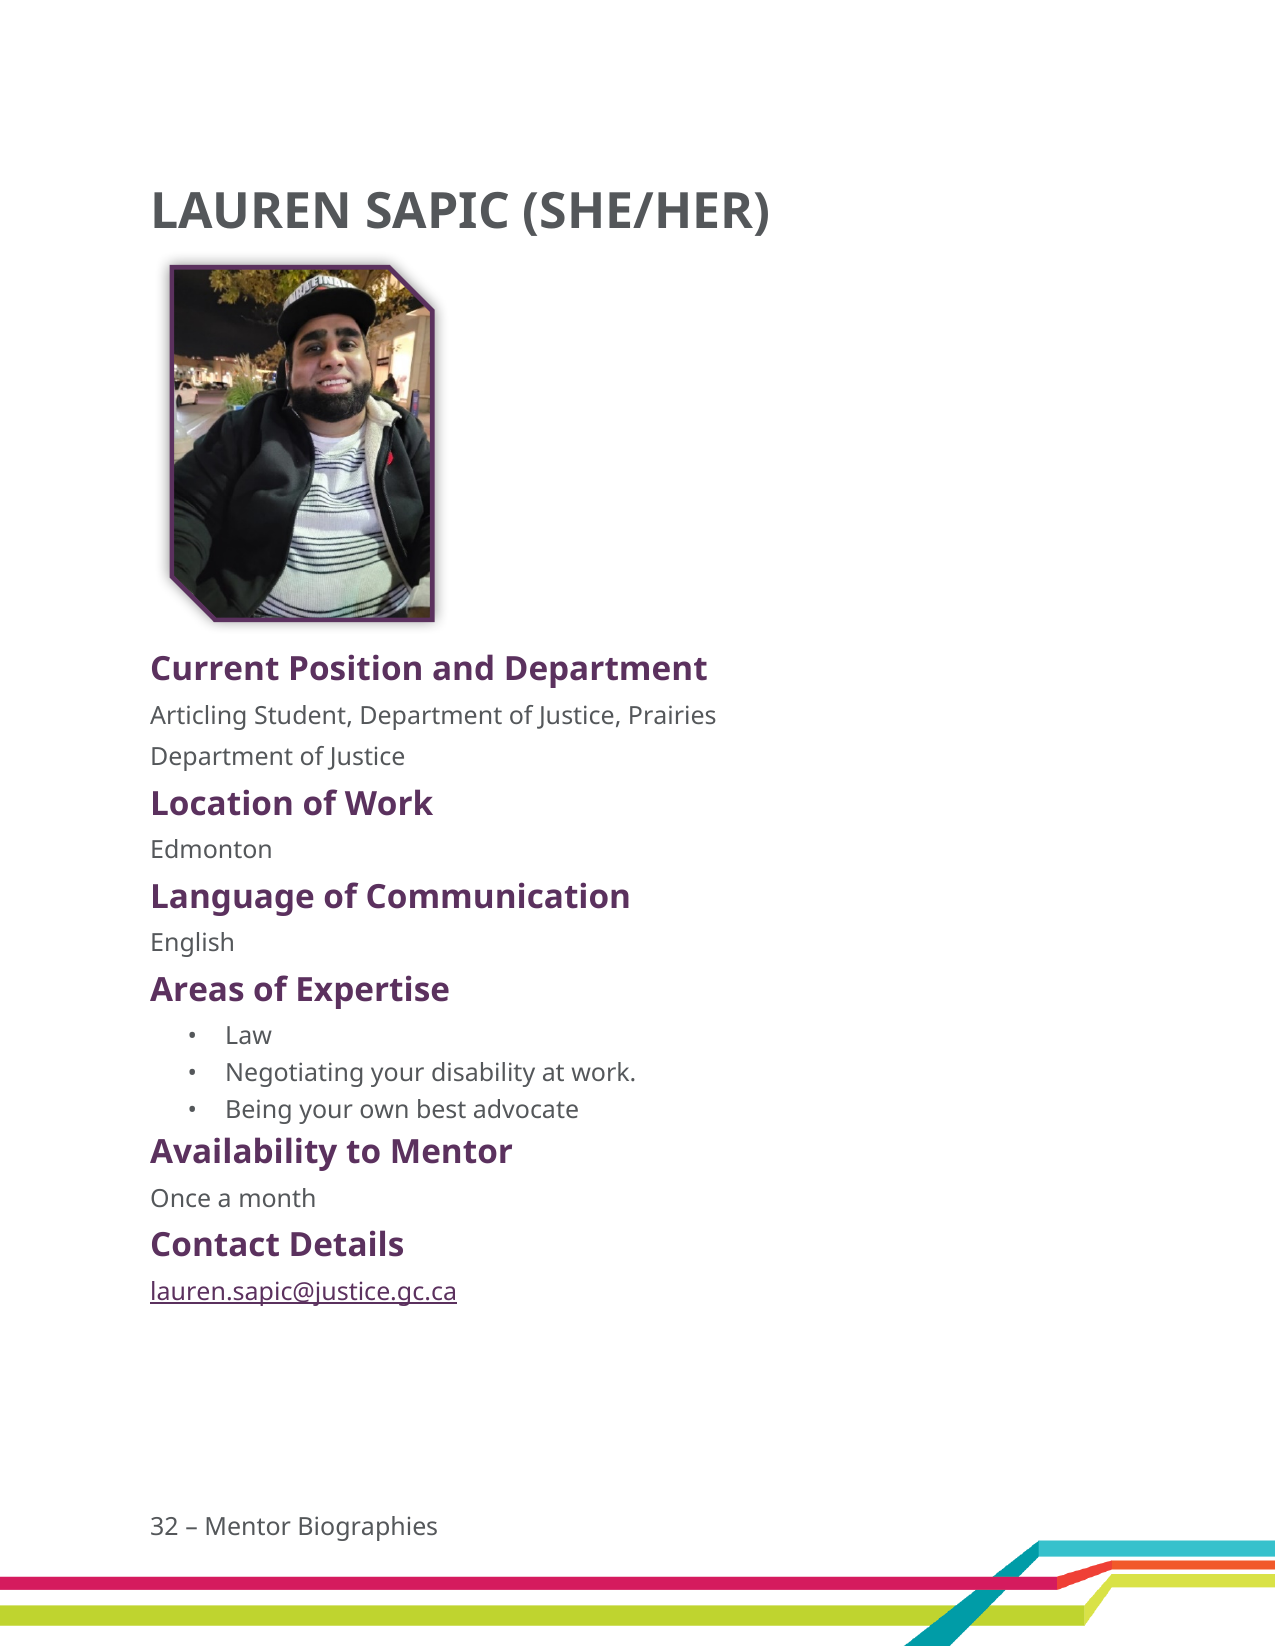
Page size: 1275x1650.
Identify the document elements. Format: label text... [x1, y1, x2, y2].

subtitle Language of Communication [150, 872, 1125, 918]
text Once a month [150, 1180, 1125, 1214]
list Law [187, 1018, 1125, 1052]
picture [0, 1540, 1275, 1646]
subtitle Current Position and Department [150, 645, 1125, 691]
text English [150, 924, 1125, 959]
text Edmonton [150, 831, 1125, 866]
picture [175, 270, 429, 617]
text Articling Student, Department of Justice, Prairies [150, 697, 1125, 731]
subtitle Availability to Mentor [150, 1128, 1125, 1173]
text Department of Justice [150, 738, 1125, 772]
text lauren.sapic@justice.gc.ca [150, 1273, 1125, 1307]
list Being your own best advocate [187, 1091, 1125, 1125]
subtitle Contact Details [150, 1221, 1125, 1267]
list Negotiating your disability at work. [187, 1054, 1125, 1088]
subtitle Areas of Expertise [150, 966, 1125, 1011]
text Location of Work [150, 779, 1125, 825]
subtitle LAUREN SAPIC (SHE/HER) [150, 175, 1125, 243]
